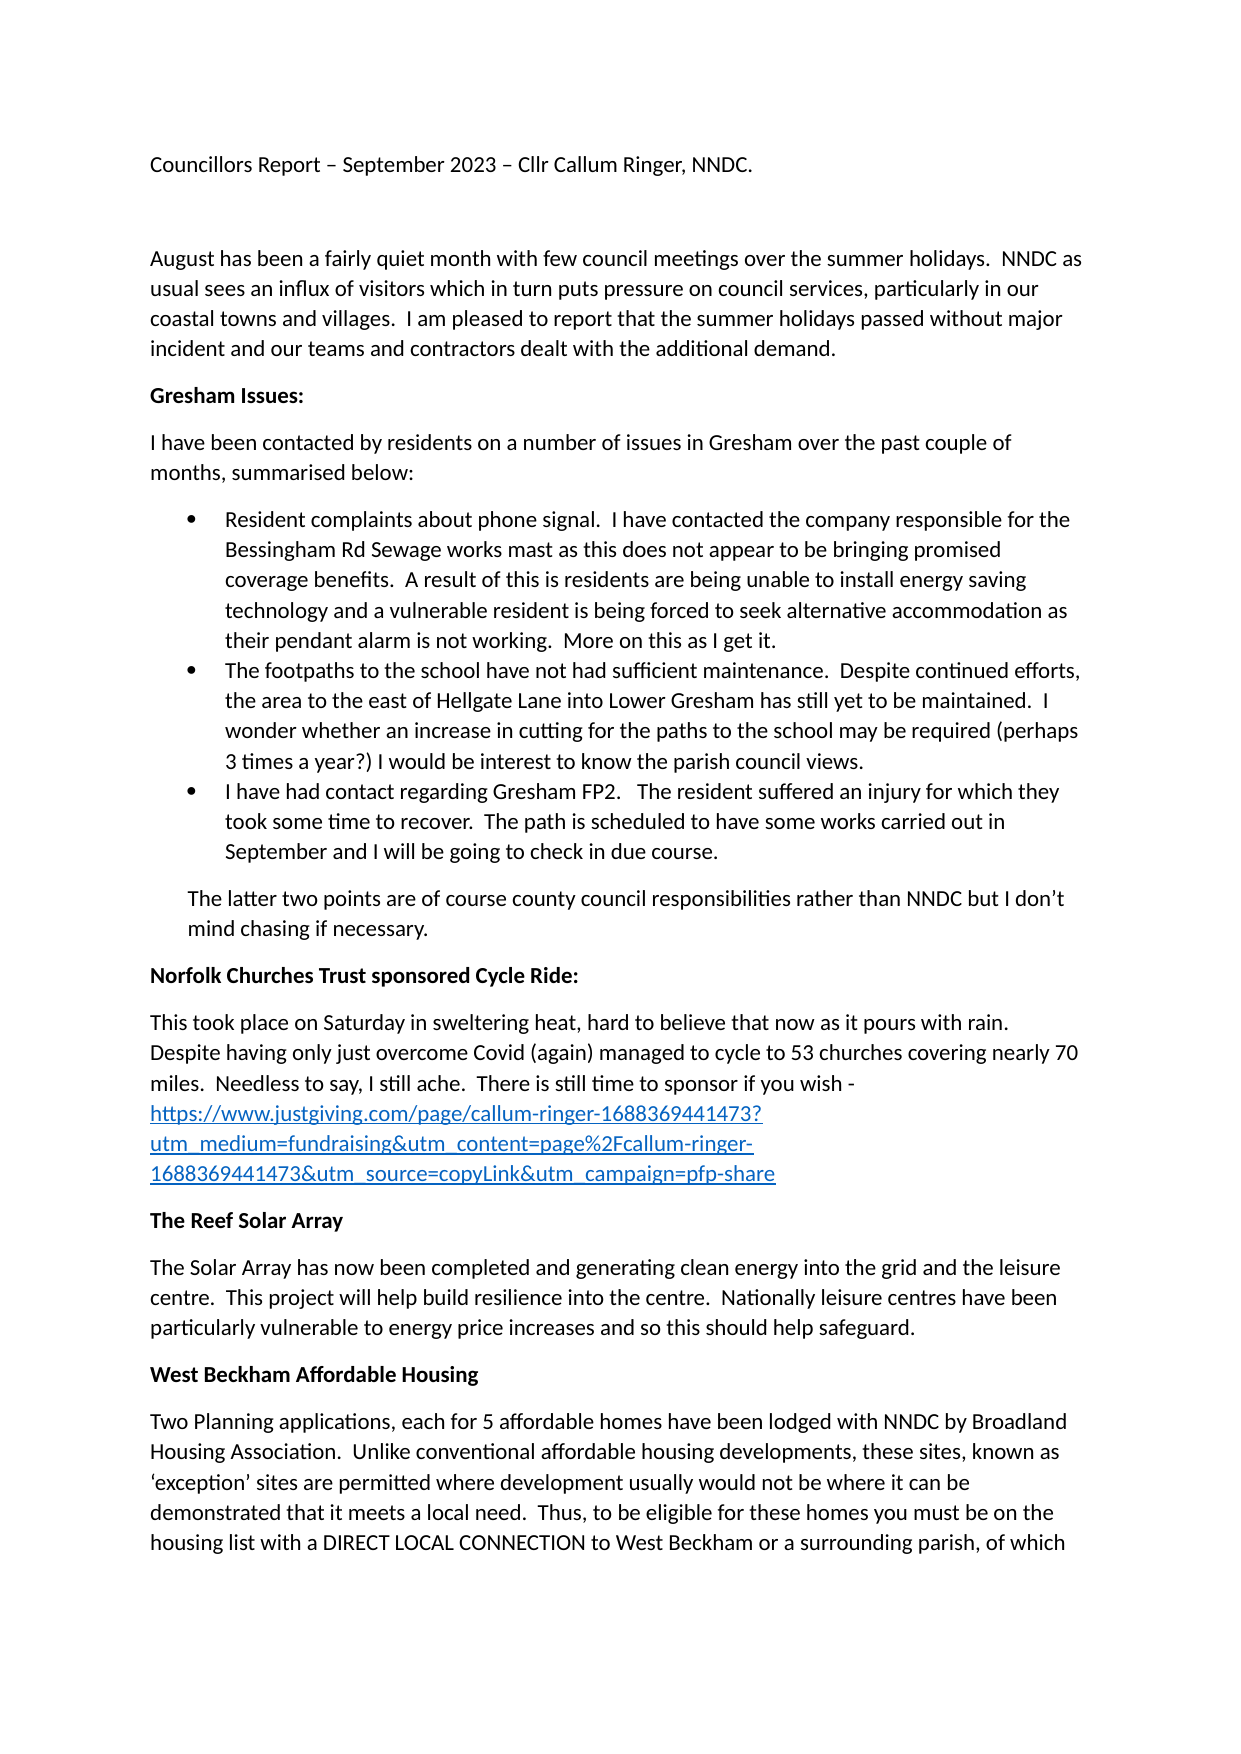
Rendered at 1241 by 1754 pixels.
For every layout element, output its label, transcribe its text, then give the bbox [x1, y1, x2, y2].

text This took place on Saturday in sweltering heat, hard to believe that now as it pours with rain. Despite having only just overcome Covid (again) managed to cycle to 53 churches covering nearly 70 miles. Needless to say, I still ache. There is still time to sponsor if you wish - https://www.justgiving.com/page/callum-ringer-1688369441473?utm_medium=fundraising&utm_content=page%2Fcallum-ringer-1688369441473&utm_source=copyLink&utm_campaign=pfp-share [150, 1008, 1090, 1187]
list I have had contact regarding Gresham FP2. The resident suffered an injury for which they took some time to recover. The path is scheduled to have some works carried out in September and I will be going to check in due course. [187, 777, 1090, 866]
list The footpaths to the school have not had sufficient maintenance. Despite continued efforts, the area to the east of Hellgate Lane into Lower Gresham has still yet to be maintained. I wonder whether an increase in cutting for the paths to the school may be required (perhaps 3 times a year?) I would be interest to know the parish council views. [187, 656, 1090, 775]
text Norfolk Churches Trust sponsored Cycle Ride: [150, 961, 1090, 989]
text August has been a fairly quiet month with few council meetings over the summer holidays. NNDC as usual sees an influx of visitors which in turn puts pressure on council services, particularly in our coastal towns and villages. I am pleased to report that the summer holidays passed without major incident and our teams and contractors dealt with the additional demand. [150, 244, 1090, 362]
text The latter two points are of course county council responsibilities rather than NNDC but I don’t mind chasing if necessary. [187, 884, 1090, 943]
text I have been contacted by residents on a number of issues in Gresham over the past couple of months, summarised below: [150, 428, 1090, 486]
text Gresham Issues: [150, 381, 1090, 409]
list Resident complaints about phone signal. I have contacted the company responsible for the Bessingham Rd Sewage works mast as this does not appear to be bringing promised coverage benefits. A result of this is residents are being unable to install energy saving technology and a vulnerable resident is being forced to seek alternative accommodation as their pendant alarm is not working. More on this as I get it. [187, 505, 1090, 654]
text West Beckham Affordable Housing [150, 1360, 1090, 1388]
text The Reef Solar Array [150, 1206, 1090, 1234]
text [150, 1407, 1090, 1556]
text The Solar Array has now been completed and generating clean energy into the grid and the leisure centre. This project will help build resilience into the centre. Nationally leisure centres have been particularly vulnerable to energy price increases and so this should help safeguard. [150, 1253, 1090, 1342]
text Councillors Report – September 2023 – Cllr Callum Ringer, NNDC. [150, 150, 1090, 178]
